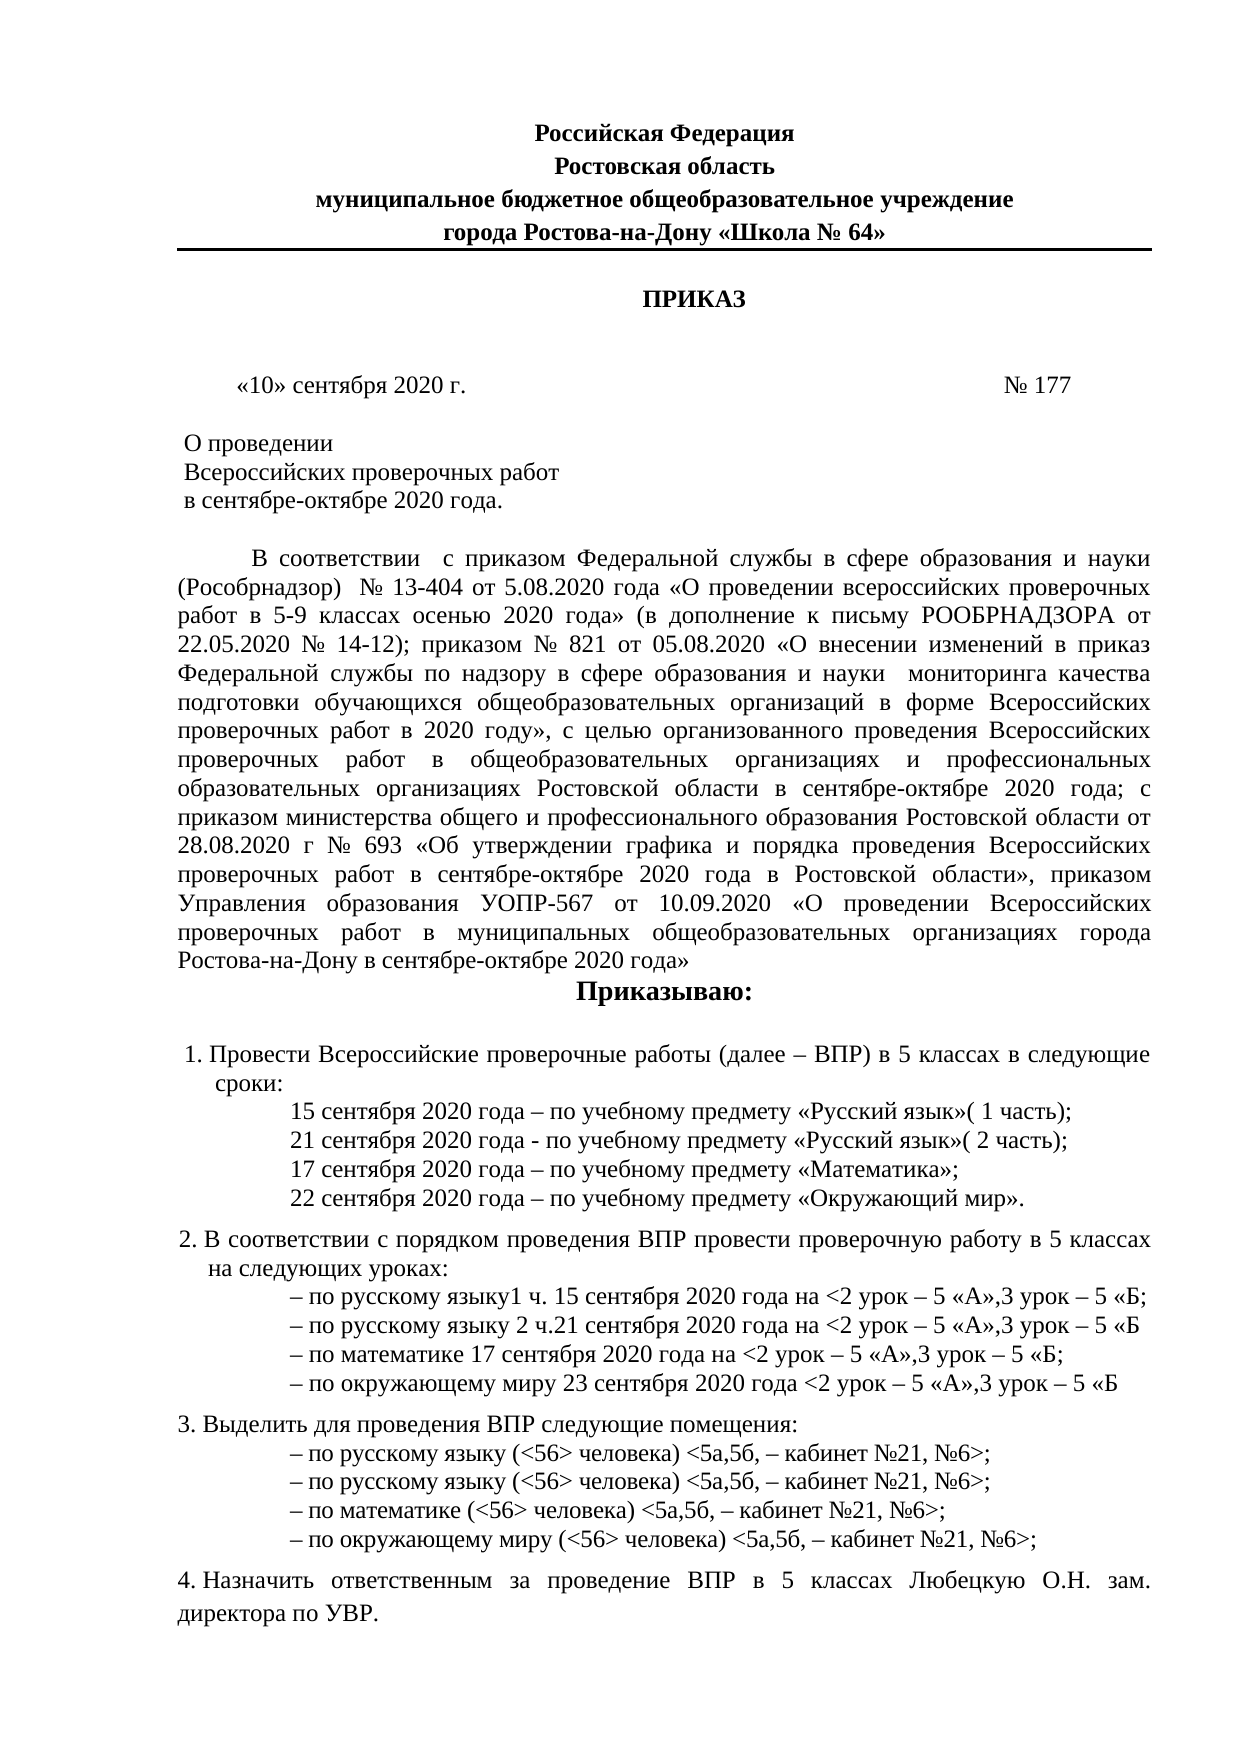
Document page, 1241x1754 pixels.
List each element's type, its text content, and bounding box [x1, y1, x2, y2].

text муниципальное бюджетное общеобразовательное учреждение [177, 184, 1152, 213]
text Всероссийских проверочных работ [177, 457, 1152, 485]
list – по русскому языку 2 ч.21 сентября 2020 года на <2 урок – 5 «А»,3 урок – 5 «Б [290, 1310, 1152, 1339]
text ПРИКАЗ [177, 284, 1152, 313]
list – по математике 17 сентября 2020 года на <2 урок – 5 «А»,3 урок – 5 «Б; [290, 1339, 1152, 1368]
text – по русскому языку (<56> человека) <5а,5б, – кабинет №21, №6>; [290, 1466, 1152, 1495]
list 1. Провести Всероссийские проверочные работы (далее – ВПР) в 5 классах в следующие сроки: [184, 1039, 1152, 1096]
text 17 сентября 2020 года – по учебному предмету «Математика»; [177, 1154, 1152, 1183]
text 22 сентября 2020 года – по учебному предмету «Окружающий мир». [177, 1183, 1152, 1211]
text 4. Назначить ответственным за проведение ВПР в 5 классах Любецкую О.Н. зам. директора по УВР. [177, 1565, 1152, 1627]
text – по окружающему миру (<56> человека) <5а,5б, – кабинет №21, №6>; [290, 1524, 1152, 1553]
text Ростовская область [177, 151, 1152, 180]
text В соответствии с приказом Федеральной службы в сфере образования и науки (Рособрнадзор) № 13-404 от 5.08.2020 года «О проведении всероссийских проверочных работ в 5-9 классах осенью 2020 года» (в дополнение к письму РООБРНАДЗОРА от 22.05.2020 № 14-12); приказом № 821 от 05.08.2020 «О внесении изменений в приказ Федеральной службы по надзору в сфере образования и науки мониторинга качества подготовки обучающихся общеобразовательных организаций в форме Всероссийских проверочных работ в 2020 году», с целью организованного проведения Всероссийских проверочных работ в общеобразовательных организациях и профессиональных образовательных организациях Ростовской области в сентябре-октябре 2020 года; с приказом министерства общего и профессионального образования Ростовской области от 28.08.2020 г № 693 «Об утверждении графика и порядка проведения Всероссийских проверочных работ в сентябре-октябре 2020 года в Ростовской области», приказом Управления образования УОПР-567 от 10.09.2020 «О проведении Всероссийских проверочных работ в муниципальных общеобразовательных организациях города Ростова-на-Дону в сентябре-октябре 2020 года» [177, 543, 1152, 974]
text 3. Выделить для проведения ВПР следующие помещения: [177, 1409, 1152, 1438]
text «10» сентября 2020 г. № 177 [177, 370, 1152, 399]
text 15 сентября 2020 года – по учебному предмету «Русский язык»( 1 часть); [177, 1096, 1152, 1125]
text Российская Федерация [177, 118, 1152, 147]
text города Ростова-на-Дону «Школа № 64» [177, 217, 1152, 248]
text О проведении [177, 428, 1152, 457]
list – по окружающему миру 23 сентября 2020 года <2 урок – 5 «А»,3 урок – 5 «Б [290, 1368, 1152, 1396]
text 21 сентября 2020 года - по учебному предмету «Русский язык»( 2 часть); [177, 1125, 1152, 1154]
text в сентябре-октябре 2020 года. [177, 485, 1152, 514]
text – по русскому языку (<56> человека) <5а,5б, – кабинет №21, №6>; [290, 1438, 1152, 1466]
text Приказываю: [177, 974, 1152, 1007]
text – по математике (<56> человека) <5а,5б, – кабинет №21, №6>; [290, 1495, 1152, 1524]
list 2. В соответствии с порядком проведения ВПР провести проверочную работу в 5 классах на следующих уроках: [178, 1224, 1152, 1281]
list – по русскому языку1 ч. 15 сентября 2020 года на <2 урок – 5 «А»,3 урок – 5 «Б; [290, 1281, 1152, 1310]
